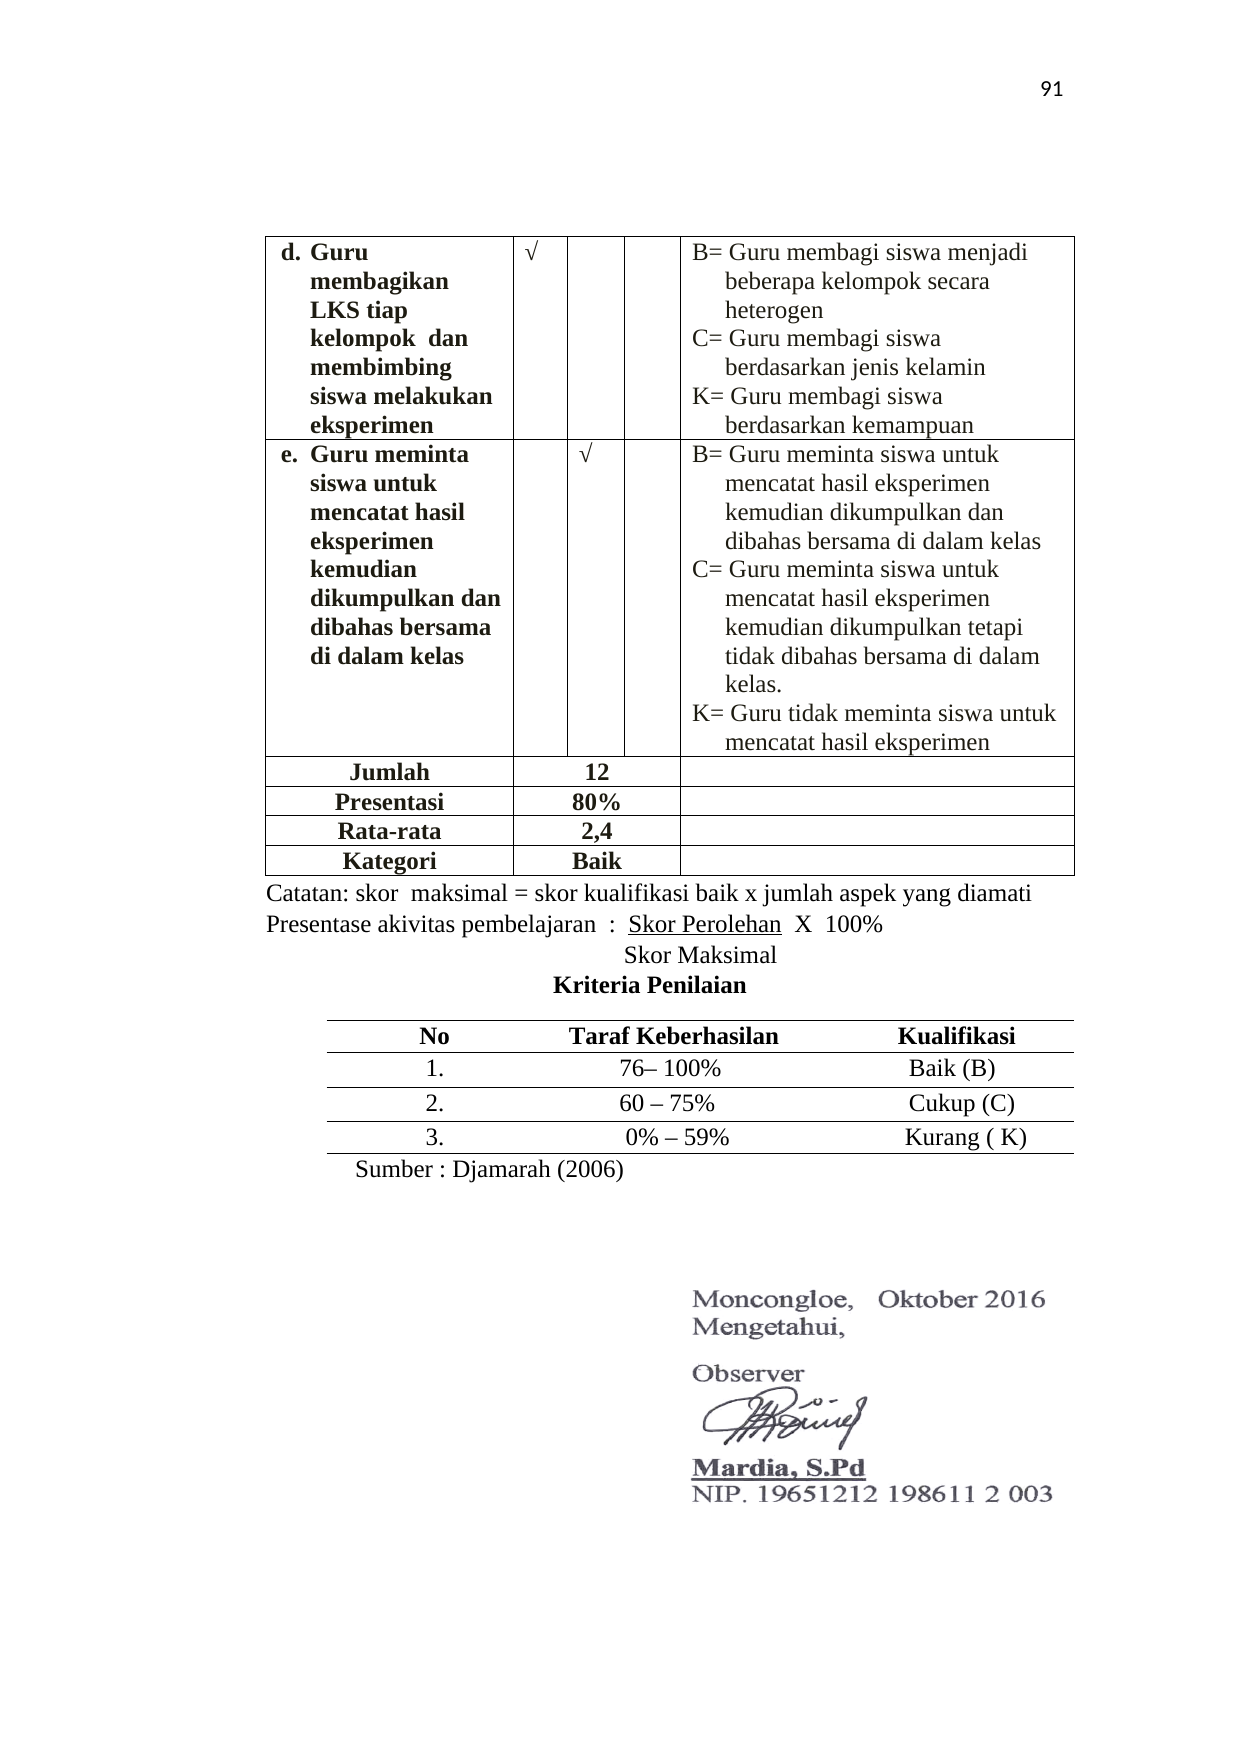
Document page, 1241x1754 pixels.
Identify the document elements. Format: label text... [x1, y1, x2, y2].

table_cell [681, 757, 1074, 786]
table_cell 2. 60 – 75% Cukup (C) [327, 1088, 1074, 1121]
table_cell [514, 440, 567, 756]
table_cell √ [568, 440, 624, 756]
table_header No Taraf Keberhasilan Kualifikasi [327, 1021, 1074, 1052]
table_cell [681, 846, 1074, 875]
table_cell B= Guru meminta siswa untuk mencatat hasil eksperimen kemudian dikumpulkan dan dibahas bersama di dalam kelas C= Guru meminta siswa untuk mencatat hasil eksperimen kemudian dikumpulkan tetapi tidak dibahas bersama di dalam kelas. K= Guru tidak meminta siswa untuk mencatat hasil eksperimen [681, 440, 1074, 756]
table_cell Rata-rata [266, 816, 513, 845]
table_cell 12 [514, 757, 680, 786]
table_header √ [514, 237, 567, 438]
table_cell 3. 0% – 59% Kurang ( K) [327, 1122, 1074, 1153]
table_cell 2,4 [514, 816, 680, 845]
table_header B= Guru membagi siswa menjadi beberapa kelompok secara heterogen C= Guru membagi siswa berdasarkan jenis kelamin K= Guru membagi siswa berdasarkan kemampuan [681, 237, 1074, 438]
table_cell Presentasi [266, 787, 513, 815]
table_cell Baik [514, 846, 680, 875]
text Kriteria Penilaian [236, 971, 1063, 999]
picture [658, 1282, 1093, 1503]
text Sumber : Djamarah (2006) [236, 1154, 1063, 1182]
text Presentase akivitas pembelajaran : Skor Perolehan X 100% [266, 909, 1063, 938]
table_cell [681, 787, 1074, 815]
table_cell Jumlah [266, 757, 513, 786]
table_header Guru membagikan LKS tiap kelompok dan membimbing siswa melakukan eksperimen [266, 237, 513, 438]
table_header [568, 237, 624, 438]
table_cell Kategori [266, 846, 513, 875]
table_cell 80% [514, 787, 680, 815]
text Catatan: skor maksimal = skor kualifikasi baik x jumlah aspek yang diamati [236, 878, 1063, 907]
table_cell [625, 440, 680, 756]
table_header [625, 237, 680, 438]
table_cell [681, 816, 1074, 845]
table_cell Guru meminta siswa untuk mencatat hasil eksperimen kemudian dikumpulkan dan dibahas bersama di dalam kelas [266, 440, 513, 756]
text Skor Maksimal [369, 940, 1063, 968]
table_cell 1. 76– 100% Baik (B) [327, 1053, 1074, 1087]
